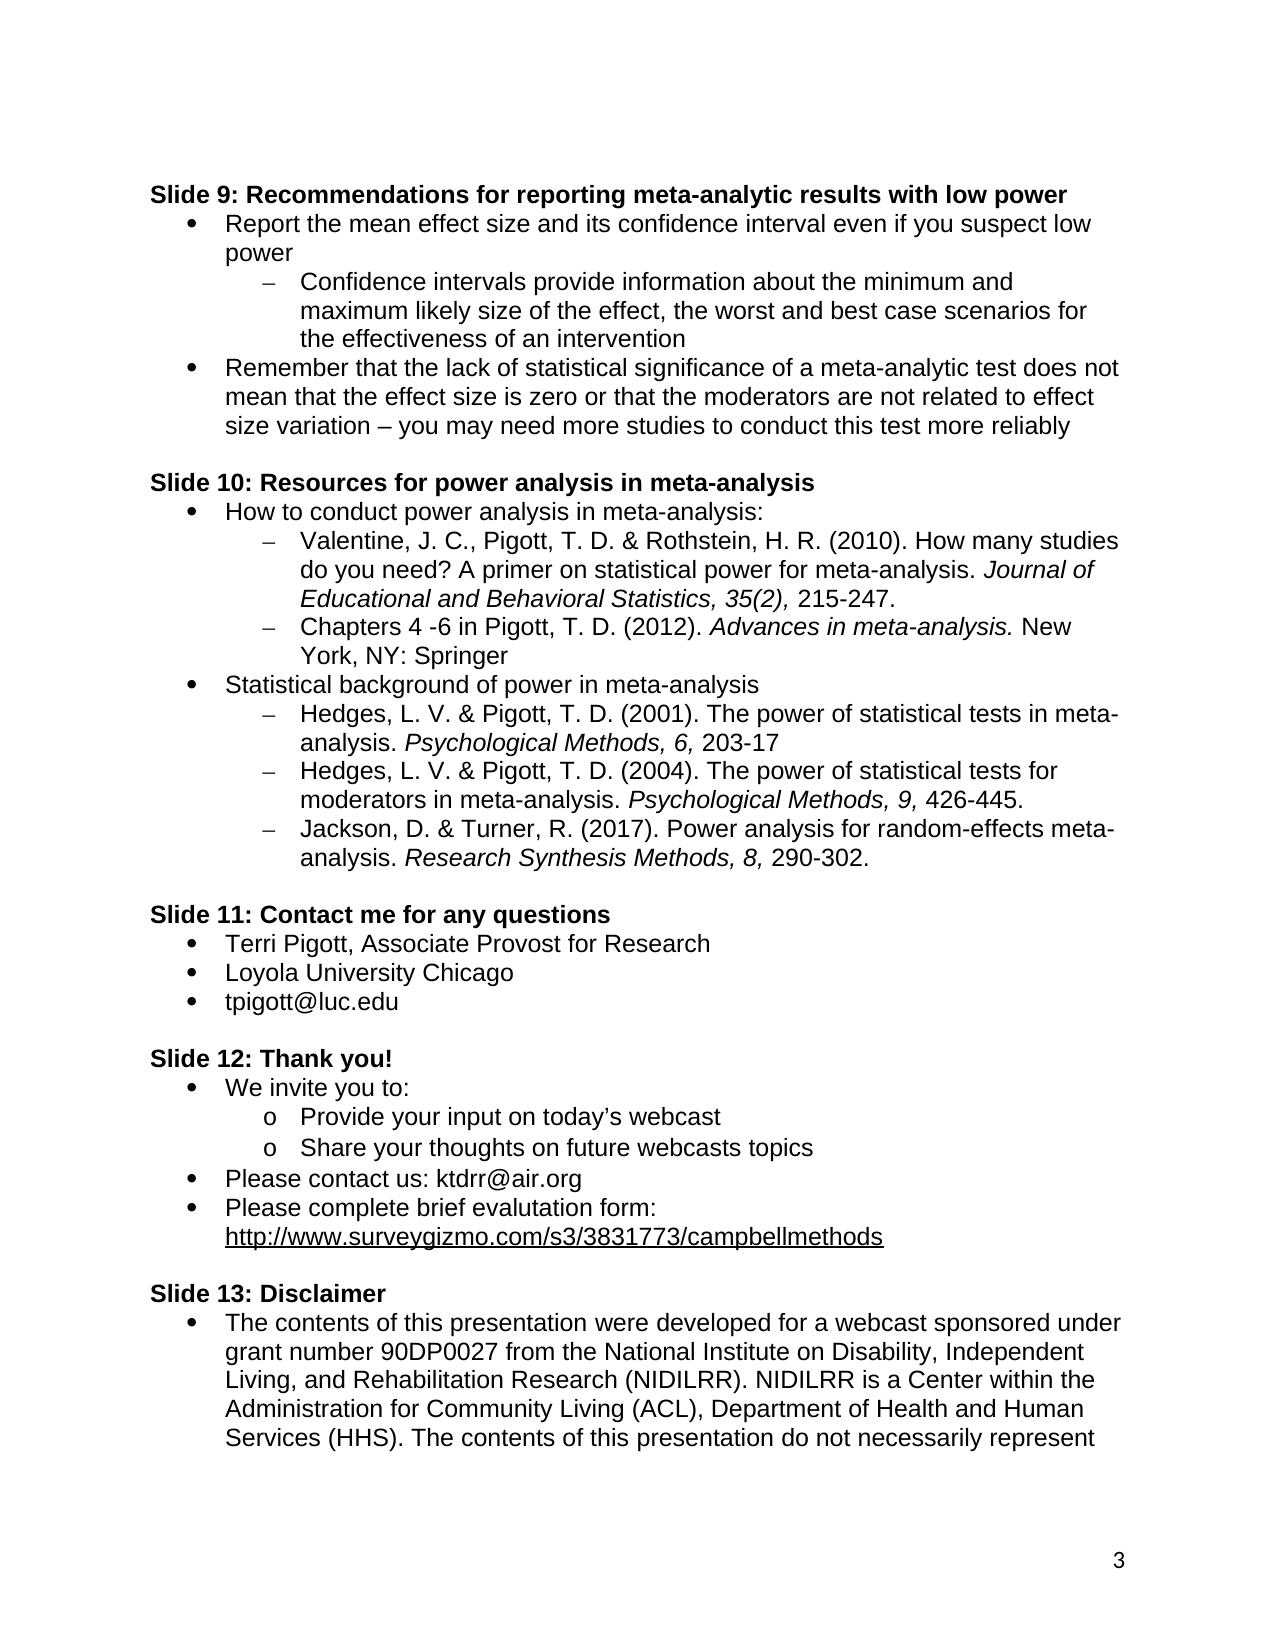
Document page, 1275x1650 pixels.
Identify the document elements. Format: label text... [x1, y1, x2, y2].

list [187, 1308, 1125, 1452]
list Terri Pigott, Associate Provost for Research [187, 929, 1125, 958]
list Remember that the lack of statistical significance of a meta-analytic test does not mean that the effect size is zero or that the moderators are not related to effect size variation – you may need more studies to conduct this test more reliably [187, 353, 1125, 439]
text Slide 13: Disclaimer [150, 1279, 1125, 1308]
list Valentine, J. C., Pigott, T. D. & Rothstein, H. R. (2010). How many studies do you need? A primer on statistical power for meta-analysis. Journal of Educational and Behavioral Statistics, 35(2), 215-247. [262, 526, 1125, 612]
list tpigott@luc.edu [187, 987, 1125, 1016]
list Report the mean effect size and its confidence interval even if you suspect low power [187, 209, 1125, 267]
list Loyola University Chicago [187, 958, 1125, 987]
list Confidence intervals provide information about the minimum and maximum likely size of the effect, the worst and best case scenarios for the effectiveness of an intervention [262, 267, 1125, 353]
text Slide 10: Resources for power analysis in meta-analysis [150, 468, 1125, 497]
list Please contact us: ktdrr@air.org [187, 1164, 1125, 1193]
list How to conduct power analysis in meta-analysis: [187, 497, 1125, 526]
list Provide your input on today’s webcast [262, 1102, 1125, 1133]
list Hedges, L. V. & Pigott, T. D. (2001). The power of statistical tests in meta-analysis. Psychological Methods, 6, 203-17 [262, 699, 1125, 756]
list We invite you to: [187, 1073, 1125, 1102]
list Chapters 4 -6 in Pigott, T. D. (2012). Advances in meta-analysis. New York, NY: Springer [262, 612, 1125, 670]
text Slide 11: Contact me for any questions [150, 900, 1125, 929]
list Jackson, D. & Turner, R. (2017). Power analysis for random-effects meta-analysis. Research Synthesis Methods, 8, 290-302. [262, 814, 1125, 872]
list Statistical background of power in meta-analysis [187, 670, 1125, 699]
text Slide 12: Thank you! [150, 1044, 1125, 1073]
text Slide 9: Recommendations for reporting meta-analytic results with low power [150, 181, 1125, 209]
list Please complete brief evalutation form: http://www.surveygizmo.com/s3/3831773/campbellmethods [187, 1193, 1125, 1250]
list Share your thoughts on future webcasts topics [262, 1133, 1125, 1164]
list Hedges, L. V. & Pigott, T. D. (2004). The power of statistical tests for moderators in meta-analysis. Psychological Methods, 9, 426-445. [262, 756, 1125, 814]
